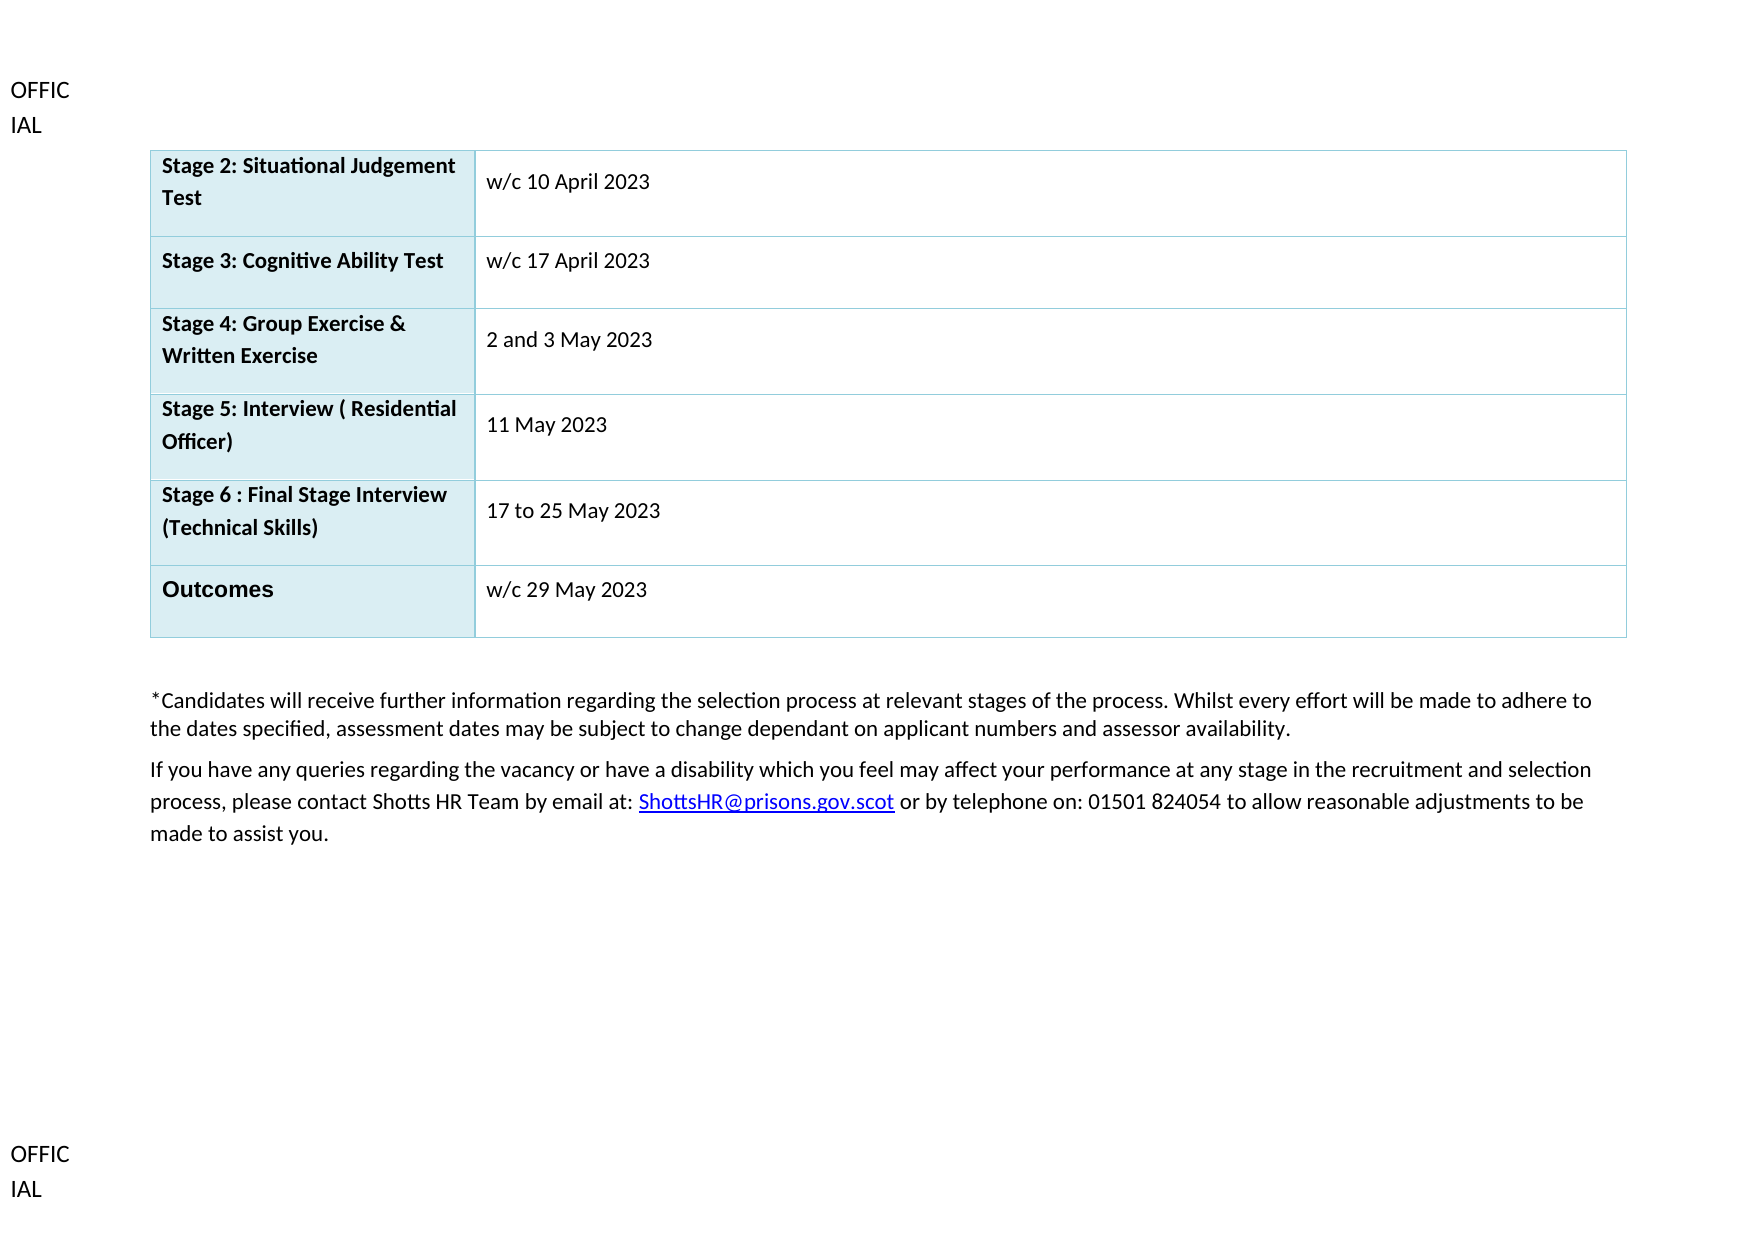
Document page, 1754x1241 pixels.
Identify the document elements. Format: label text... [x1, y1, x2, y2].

table_cell w/c 10 April 2023 [476, 151, 1626, 236]
text If you have any queries regarding the vacancy or have a disability which you feel may affect your performance at any stage in the recruitment and selection process, please contact Shotts HR Team by email at: ShottsHR@prisons.gov.scot or by telephone on: 01501 824054 to allow reasonable adjustments to be made to assist you. [150, 755, 1604, 847]
table_cell Outcomes [151, 566, 474, 637]
text *Candidates will receive further information regarding the selection process at relevant stages of the process. Whilst every effort will be made to adhere to the dates specified, assessment dates may be subject to change dependant on applicant numbers and assessor availability. [150, 686, 1604, 742]
table_cell Stage 4: Group Exercise & Written Exercise [151, 309, 474, 393]
table_cell Stage 5: Interview ( Residential Officer) [151, 395, 474, 479]
table_cell w/c 29 May 2023 [476, 566, 1626, 637]
table_cell 17 to 25 May 2023 [476, 481, 1626, 565]
table_cell 2 and 3 May 2023 [476, 309, 1626, 393]
table_cell 11 May 2023 [476, 395, 1626, 479]
table_cell Stage 6 : Final Stage Interview (Technical Skills) [151, 481, 474, 565]
table_cell Stage 2: Situational Judgement Test [151, 151, 474, 236]
table_cell Stage 3: Cognitive Ability Test [151, 237, 474, 308]
table_cell w/c 17 April 2023 [476, 237, 1626, 308]
